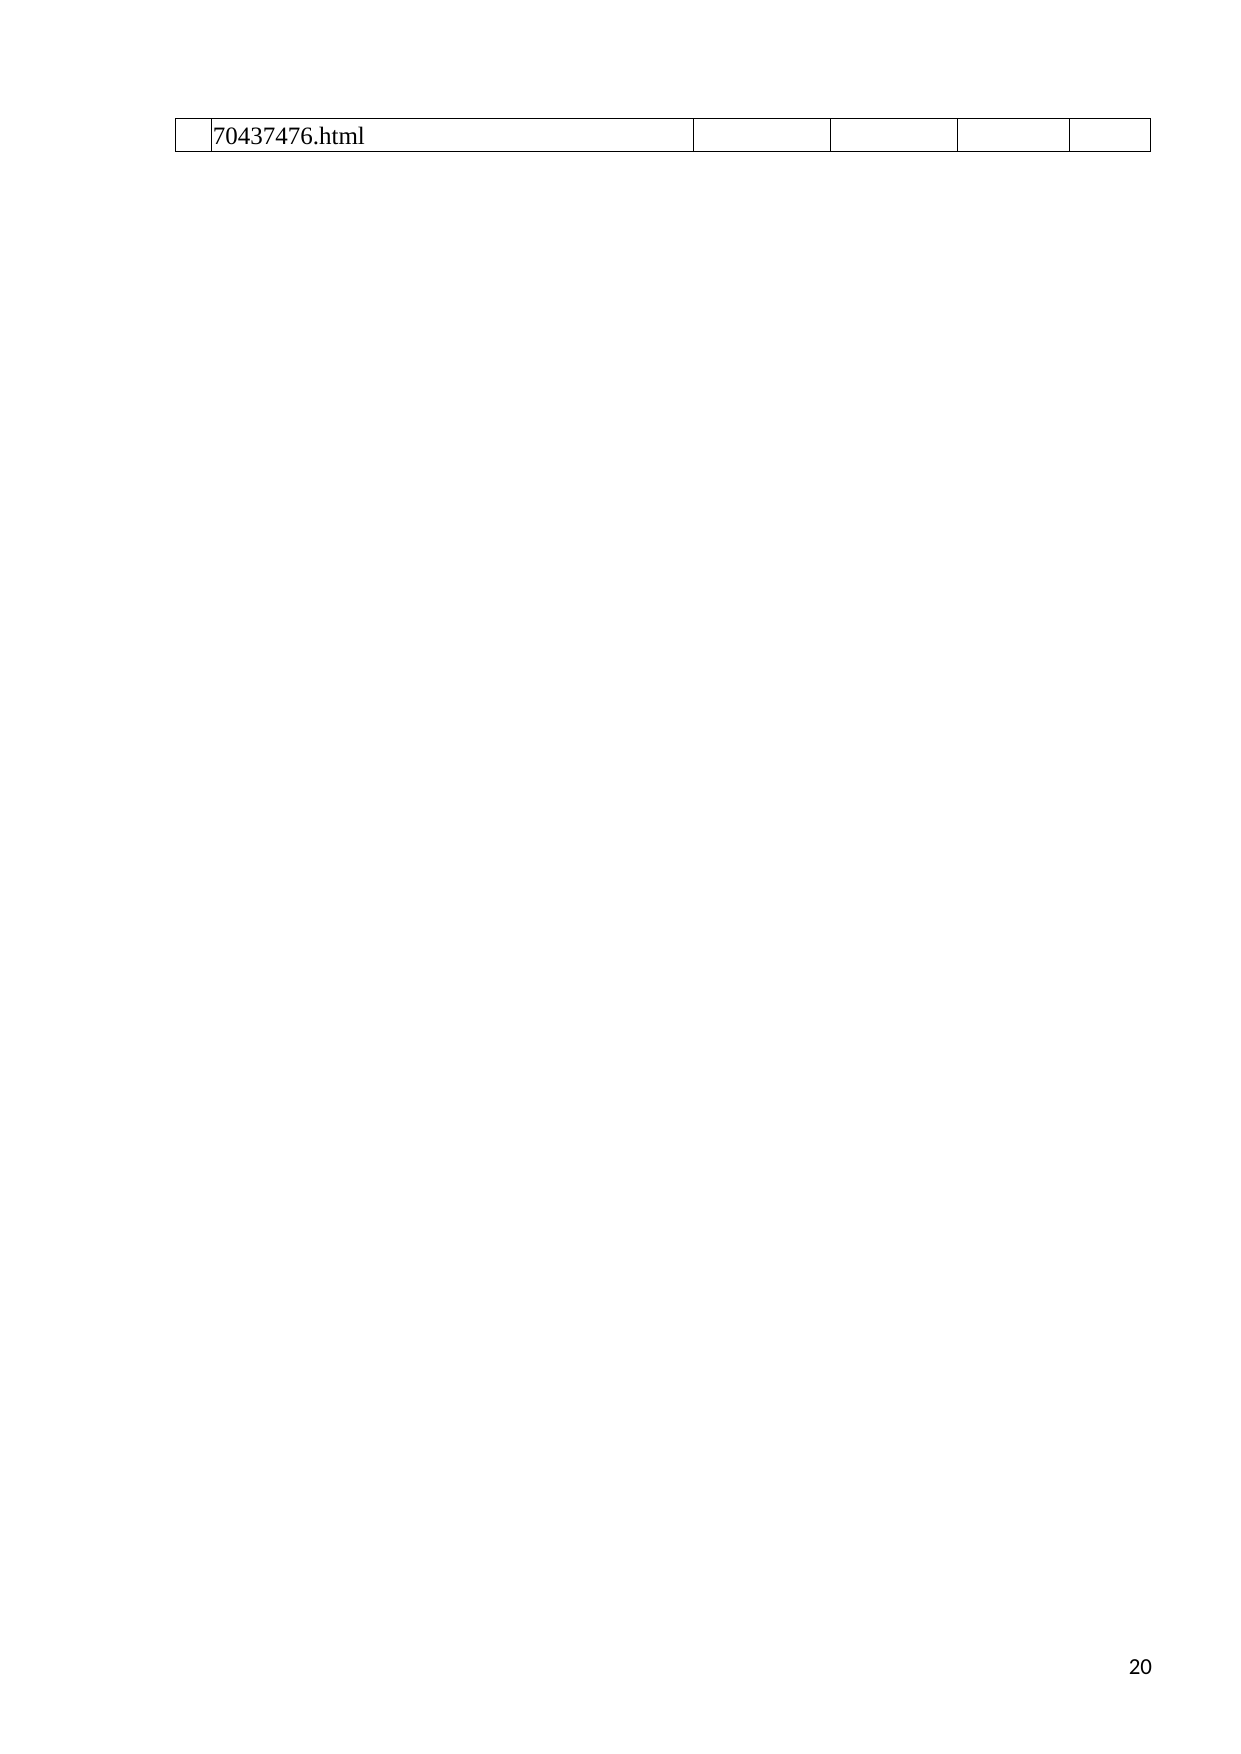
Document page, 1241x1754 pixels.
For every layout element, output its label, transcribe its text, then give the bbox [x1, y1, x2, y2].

table_cell [831, 119, 957, 151]
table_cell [212, 119, 693, 151]
table_cell [958, 119, 1069, 151]
table_cell [694, 119, 830, 151]
table_cell [1070, 119, 1150, 151]
table_cell 8 [176, 119, 211, 151]
